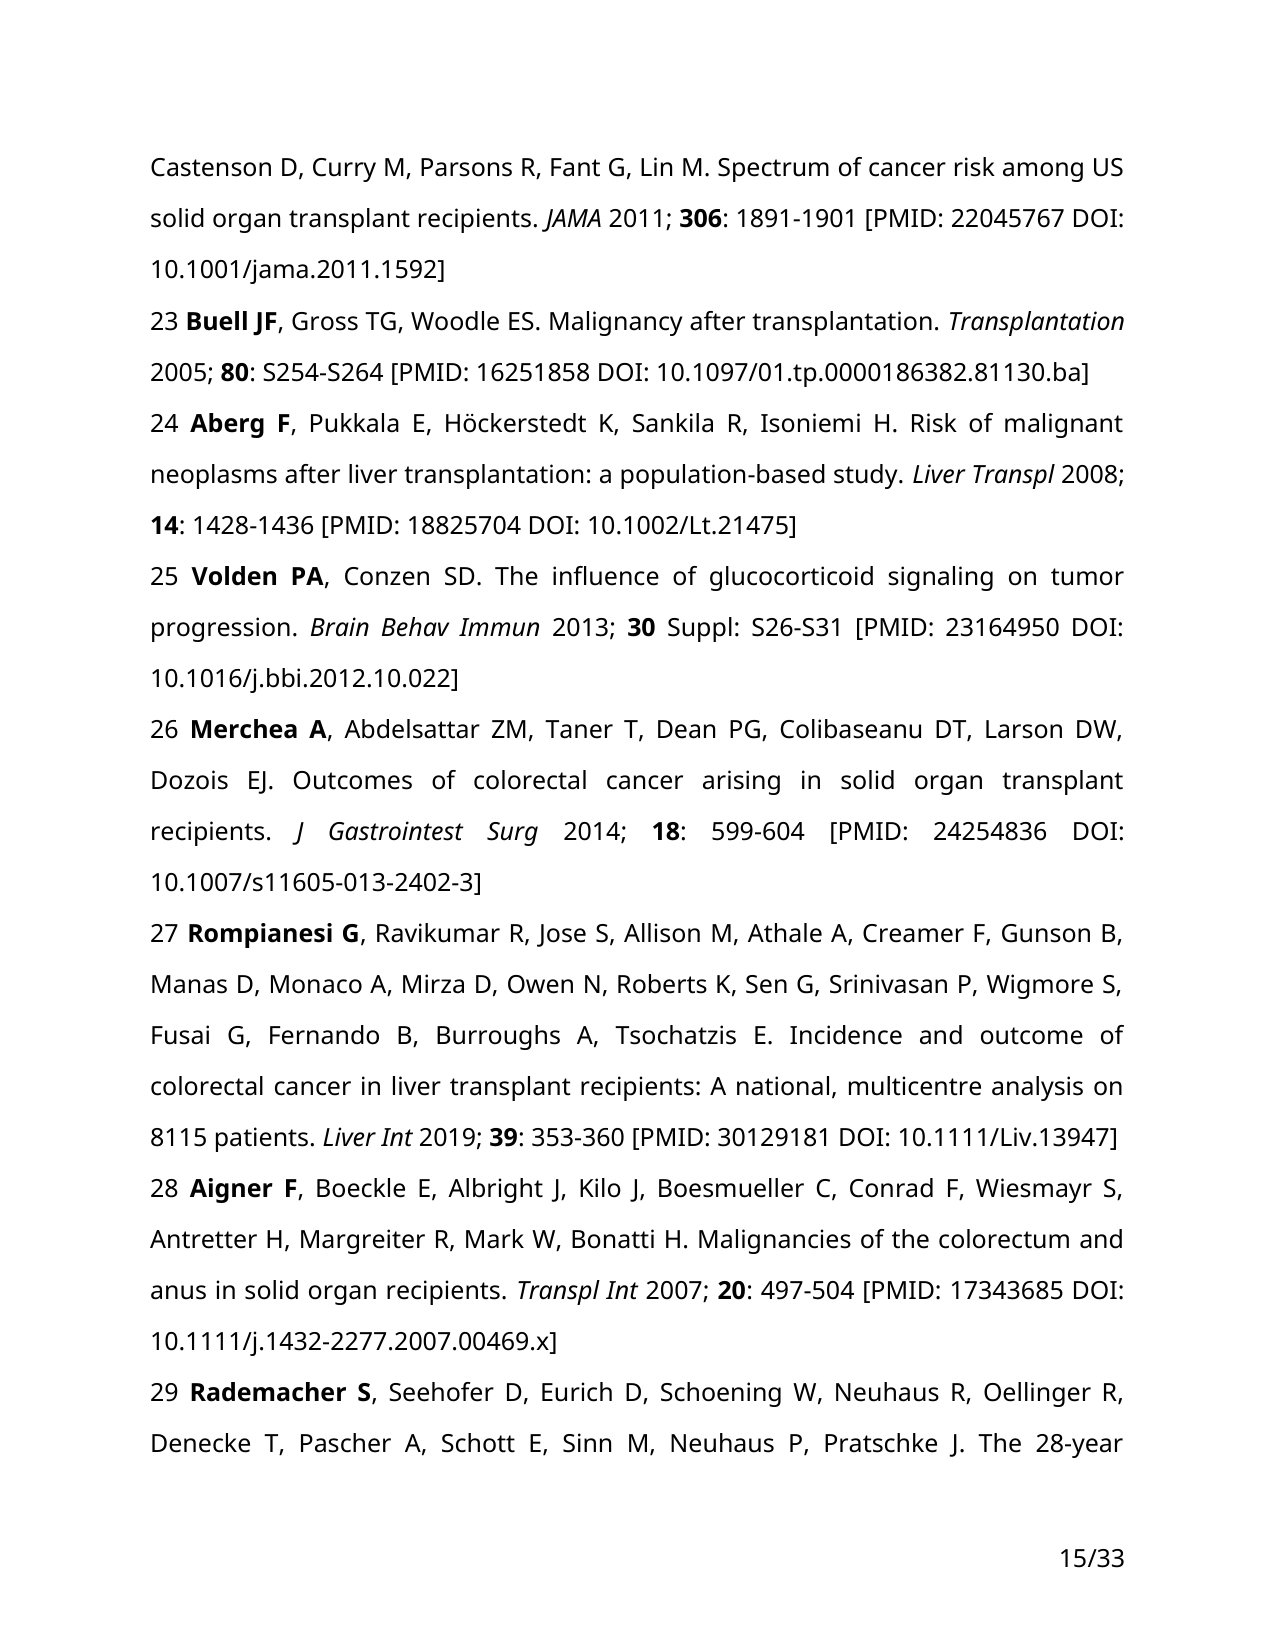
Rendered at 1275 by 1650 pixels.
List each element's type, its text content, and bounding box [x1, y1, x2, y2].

text 27 Rompianesi G, Ravikumar R, Jose S, Allison M, Athale A, Creamer F, Gunson B, Manas D, Monaco A, Mirza D, Owen N, Roberts K, Sen G, Srinivasan P, Wigmore S, Fusai G, Fernando B, Burroughs A, Tsochatzis E. Incidence and outcome of colorectal cancer in liver transplant recipients: A national, multicentre analysis on 8115 patients. Liver Int 2019; 39: 353-360 [PMID: 30129181 DOI: 10.1111/Liv.13947] [150, 916, 1125, 1154]
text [150, 1375, 1125, 1460]
text 25 Volden PA, Conzen SD. The influence of glucocorticoid signaling on tumor progression. Brain Behav Immun 2013; 30 Suppl: S26-S31 [PMID: 23164950 DOI: 10.1016/j.bbi.2012.10.022] [150, 558, 1125, 694]
text 23 Buell JF, Gross TG, Woodle ES. Malignancy after transplantation. Transplantation 2005; 80: S254-S264 [PMID: 16251858 DOI: 10.1097/01.tp.0000186382.81130.ba] [150, 303, 1125, 388]
text 28 Aigner F, Boeckle E, Albright J, Kilo J, Boesmueller C, Conrad F, Wiesmayr S, Antretter H, Margreiter R, Mark W, Bonatti H. Malignancies of the colorectum and anus in solid organ recipients. Transpl Int 2007; 20: 497-504 [PMID: 17343685 DOI: 10.1111/j.1432-2277.2007.00469.x] [150, 1171, 1125, 1358]
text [150, 150, 1125, 286]
text 26 Merchea A, Abdelsattar ZM, Taner T, Dean PG, Colibaseanu DT, Larson DW, Dozois EJ. Outcomes of colorectal cancer arising in solid organ transplant recipients. J Gastrointest Surg 2014; 18: 599-604 [PMID: 24254836 DOI: 10.1007/s11605-013-2402-3] [150, 711, 1125, 899]
text 24 Aberg F, Pukkala E, Höckerstedt K, Sankila R, Isoniemi H. Risk of malignant neoplasms after liver transplantation: a population-based study. Liver Transpl 2008; 14: 1428-1436 [PMID: 18825704 DOI: 10.1002/Lt.21475] [150, 405, 1125, 541]
